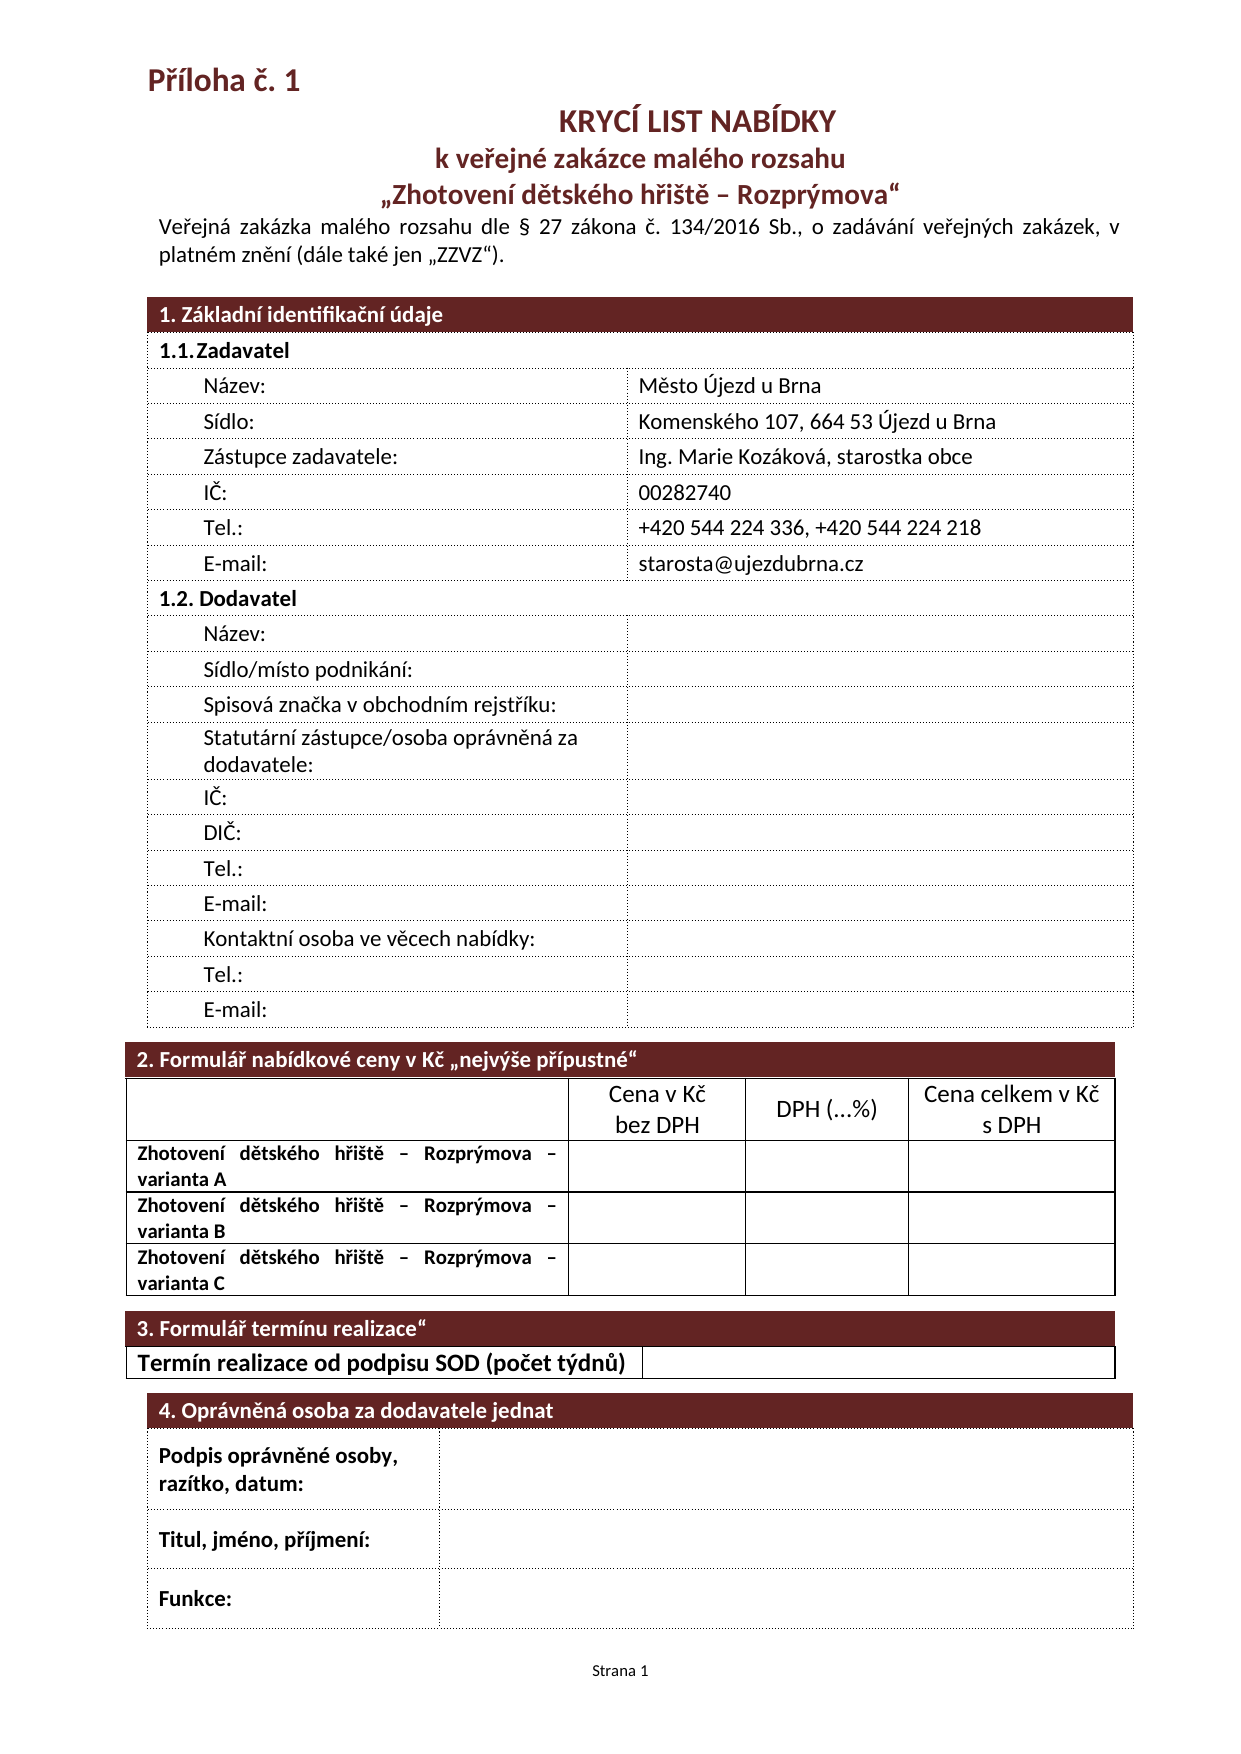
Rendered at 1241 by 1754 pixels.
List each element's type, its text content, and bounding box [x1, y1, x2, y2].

table_cell DIČ: [147, 814, 627, 849]
table_cell Tel.: [147, 956, 627, 991]
table_cell Podpis oprávněné osoby, razítko, datum: [147, 1428, 439, 1509]
table_cell Tel.: [147, 850, 627, 885]
table_cell [627, 850, 1133, 885]
table_cell [746, 1244, 908, 1295]
table_cell [909, 1141, 1114, 1191]
table_cell Cena v Kč bez DPH [569, 1079, 745, 1139]
table_cell +420 544 224 336, +420 544 224 218 [627, 509, 1133, 544]
table_cell Cena celkem v Kč s DPH [909, 1079, 1114, 1139]
table_cell [627, 651, 1133, 686]
table_cell DPH (...%) [746, 1079, 908, 1139]
table_cell [746, 1141, 908, 1191]
table_cell [440, 1568, 1133, 1627]
table_cell E-mail: [147, 885, 627, 920]
table_cell 00282740 [627, 474, 1133, 509]
table_cell starosta@ujezdubrna.cz [627, 545, 1133, 580]
table_cell Kontaktní osoba ve věcech nabídky: [147, 920, 627, 956]
table_cell Komenského 107, 664 53 Újezd u Brna [627, 403, 1133, 438]
table_cell Statutární zástupce/osoba oprávněná za dodavatele: [147, 722, 627, 779]
table_cell E-mail: [147, 991, 627, 1027]
table_cell Zhotovení dětského hřiště – Rozprýmova – varianta A [127, 1141, 568, 1191]
table_cell Titul, jméno, příjmení: [147, 1509, 439, 1568]
table_cell Zhotovení dětského hřiště – Rozprýmova – varianta C [127, 1244, 568, 1295]
table_cell [127, 1079, 568, 1139]
table_cell [627, 615, 1133, 651]
table_cell [440, 1428, 1133, 1509]
table_cell Název: [147, 615, 627, 651]
table_cell Termín realizace od podpisu SOD (počet týdnů) [127, 1347, 642, 1377]
table_cell [627, 686, 1133, 722]
table_cell [627, 956, 1133, 991]
table_cell [627, 991, 1133, 1027]
table_header 2. Formulář nabídkové ceny v Kč „nejvýše přípustné“ [125, 1042, 1115, 1077]
table_cell [627, 814, 1133, 849]
table_cell Sídlo/místo podnikání: [147, 651, 627, 686]
table_cell 1.2. Dodavatel [147, 580, 1133, 615]
table_cell Veřejná zakázka malého rozsahu dle § 27 zákona č. 134/2016 Sb., o zadávání veřejných zakázek, v platném znění (dále také jen „ZZVZ“). [147, 212, 1133, 268]
table_cell Sídlo: [147, 403, 627, 438]
table_header Příloha č 1 Krycí list nabídky dodávky a službyKRYCÍ LIST NABÍDKY k veřejné zakázce malého rozsahu [147, 100, 1133, 176]
table_cell [909, 1193, 1114, 1243]
table_cell Tel.: [147, 509, 627, 544]
table_cell [627, 722, 1133, 779]
table_cell Spisová značka v obchodním rejstříku: [147, 686, 627, 722]
table_cell [746, 1193, 908, 1243]
table_cell Funkce: [147, 1568, 439, 1627]
table_cell „Zhotovení dětského hřiště – Rozprýmova“ [147, 176, 1133, 212]
table_cell [627, 779, 1133, 814]
table_cell [569, 1193, 745, 1243]
table_cell [569, 1244, 745, 1295]
table_cell [643, 1347, 1114, 1377]
table_cell IČ: [147, 779, 627, 814]
table_cell Zhotovení dětského hřiště – Rozprýmova – varianta B [127, 1193, 568, 1243]
table_cell E-mail: [147, 545, 627, 580]
table_cell Ing. Marie Kozáková, starostka obce [627, 438, 1133, 474]
table_cell [909, 1244, 1114, 1295]
table_cell [627, 920, 1133, 956]
table_header 1. Základní identifikační údaje [147, 297, 1133, 332]
table_cell IČ: [147, 474, 627, 509]
table_cell [627, 885, 1133, 920]
table_header 3. Formulář termínu realizace“ [125, 1311, 1115, 1346]
table_header 4. Oprávněná osoba za dodavatele jednat [147, 1393, 1133, 1428]
table_cell [440, 1509, 1133, 1568]
table_cell Název: [147, 368, 627, 403]
table_cell [569, 1141, 745, 1191]
table_cell Zástupce zadavatele: [147, 438, 627, 474]
table_cell Město Újezd u Brna [627, 368, 1133, 403]
table_cell Zadavatel [147, 332, 1133, 367]
